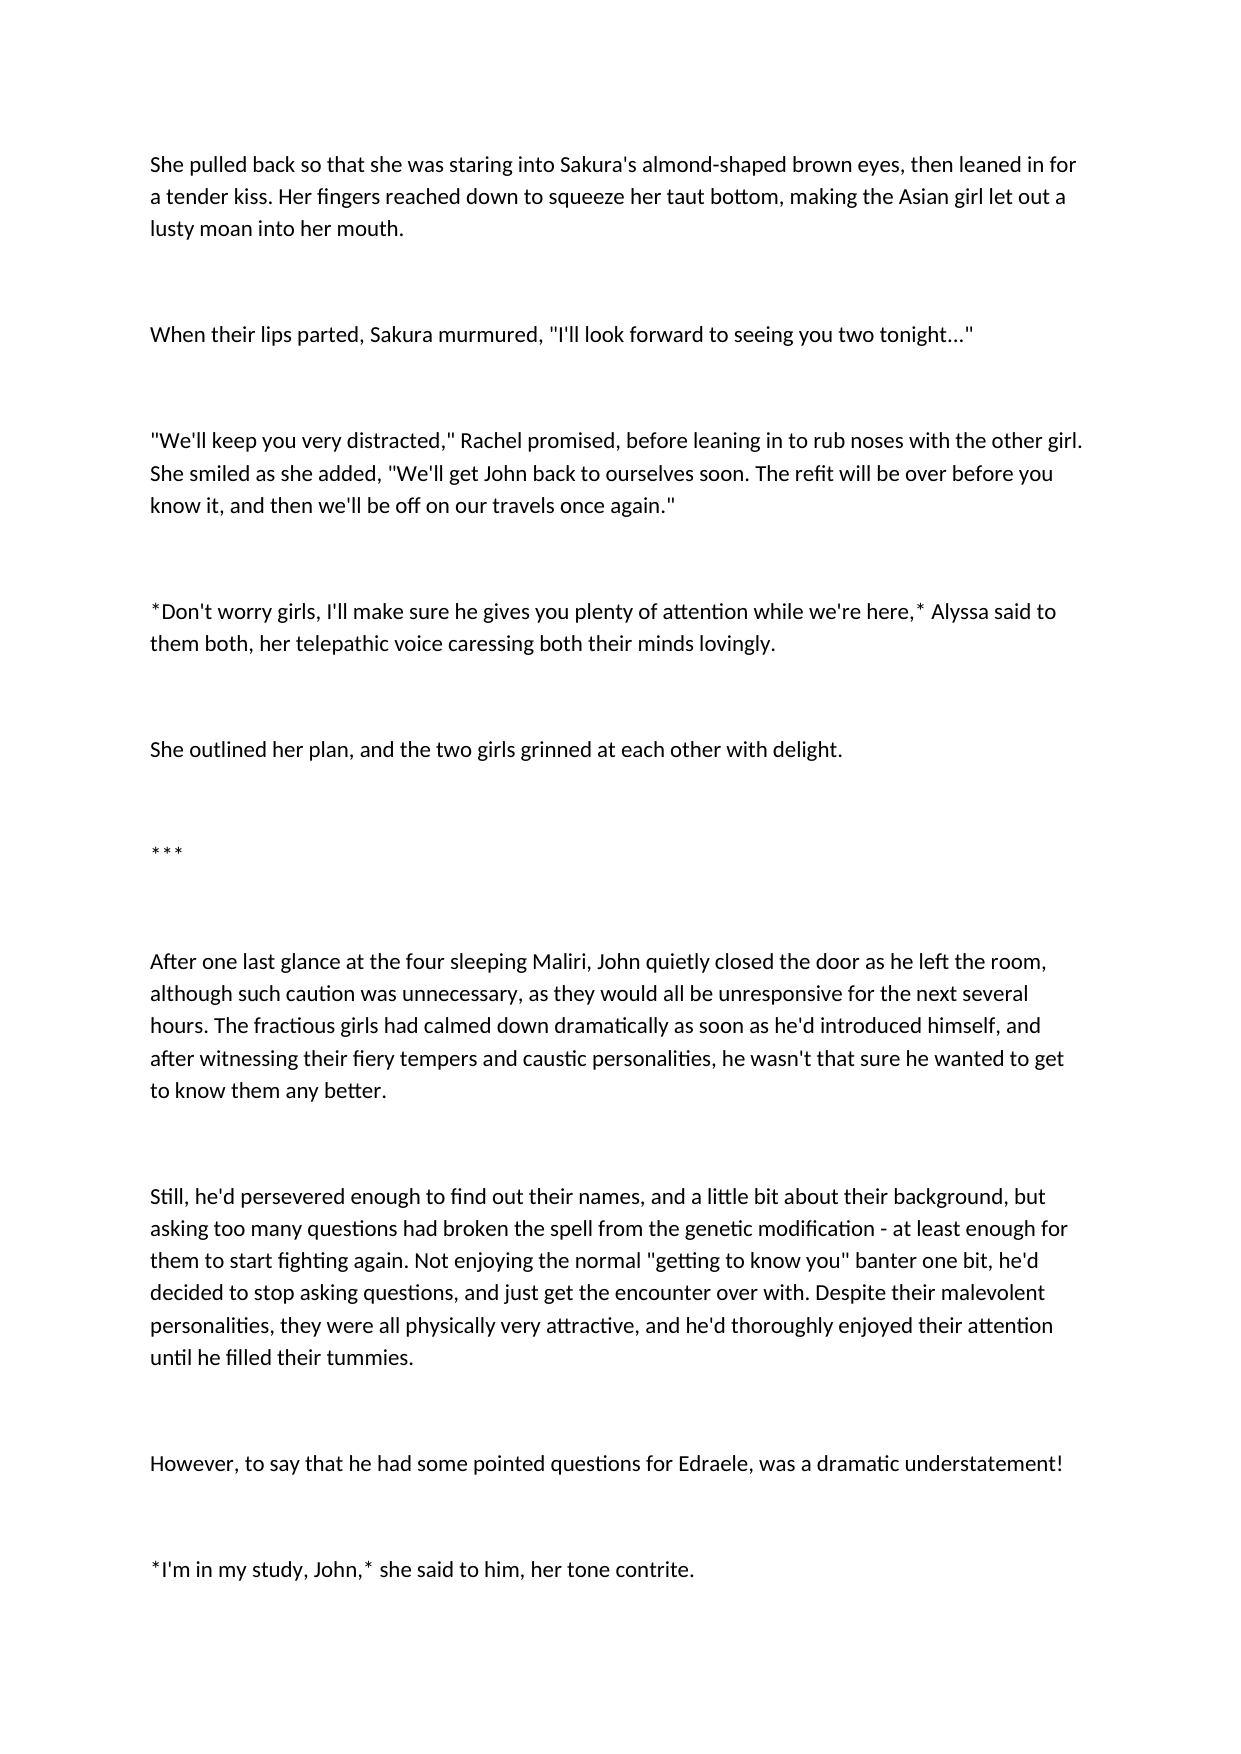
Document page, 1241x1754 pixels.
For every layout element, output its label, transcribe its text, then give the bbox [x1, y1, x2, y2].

text *** [150, 841, 1090, 869]
text However, to say that he had some pointed questions for Edraele, was a dramatic understatement! [150, 1449, 1090, 1477]
text After one last glance at the four sleeping Maliri, John quietly closed the door as he left the room, although such caution was unnecessary, as they would all be unresponsive for the next several hours. The fractious girls had calmed down dramatically as soon as he'd introduced himself, and after witnessing their fiery tempers and caustic personalities, he wasn't that sure he wanted to get to know them any better. [150, 947, 1090, 1104]
text *Don't worry girls, I'll make sure he gives you plenty of attention while we're here,* Alyssa said to them both, her telepathic voice caressing both their minds lovingly. [150, 597, 1090, 657]
text "We'll keep you very distracted," Rachel promised, before leaning in to rub noses with the other girl. She smiled as she added, "We'll get John back to ourselves soon. The refit will be over before you know it, and then we'll be off on our travels once again." [150, 426, 1090, 519]
text When their lips parted, Sakura murmured, "I'll look forward to seeing you two tonight..." [150, 320, 1090, 348]
text Still, he'd persevered enough to find out their names, and a little bit about their background, but asking too many questions had broken the spell from the genetic modification - at least enough for them to start fighting again. Not enjoying the normal "getting to know you" banter one bit, he'd decided to stop asking questions, and just get the encounter over with. Despite their malevolent personalities, they were all physically very attractive, and he'd thoroughly enjoyed their attention until he filled their tummies. [150, 1182, 1090, 1371]
text *I'm in my study, John,* she said to him, her tone contrite. [150, 1555, 1090, 1583]
text She outlined her plan, and the two girls grinned at each other with delight. [150, 735, 1090, 763]
text She pulled back so that she was staring into Sakura's almond-shaped brown eyes, then leaned in for a tender kiss. Her fingers reached down to squeeze her taut bottom, making the Asian girl let out a lusty moan into her mouth. [150, 150, 1090, 242]
